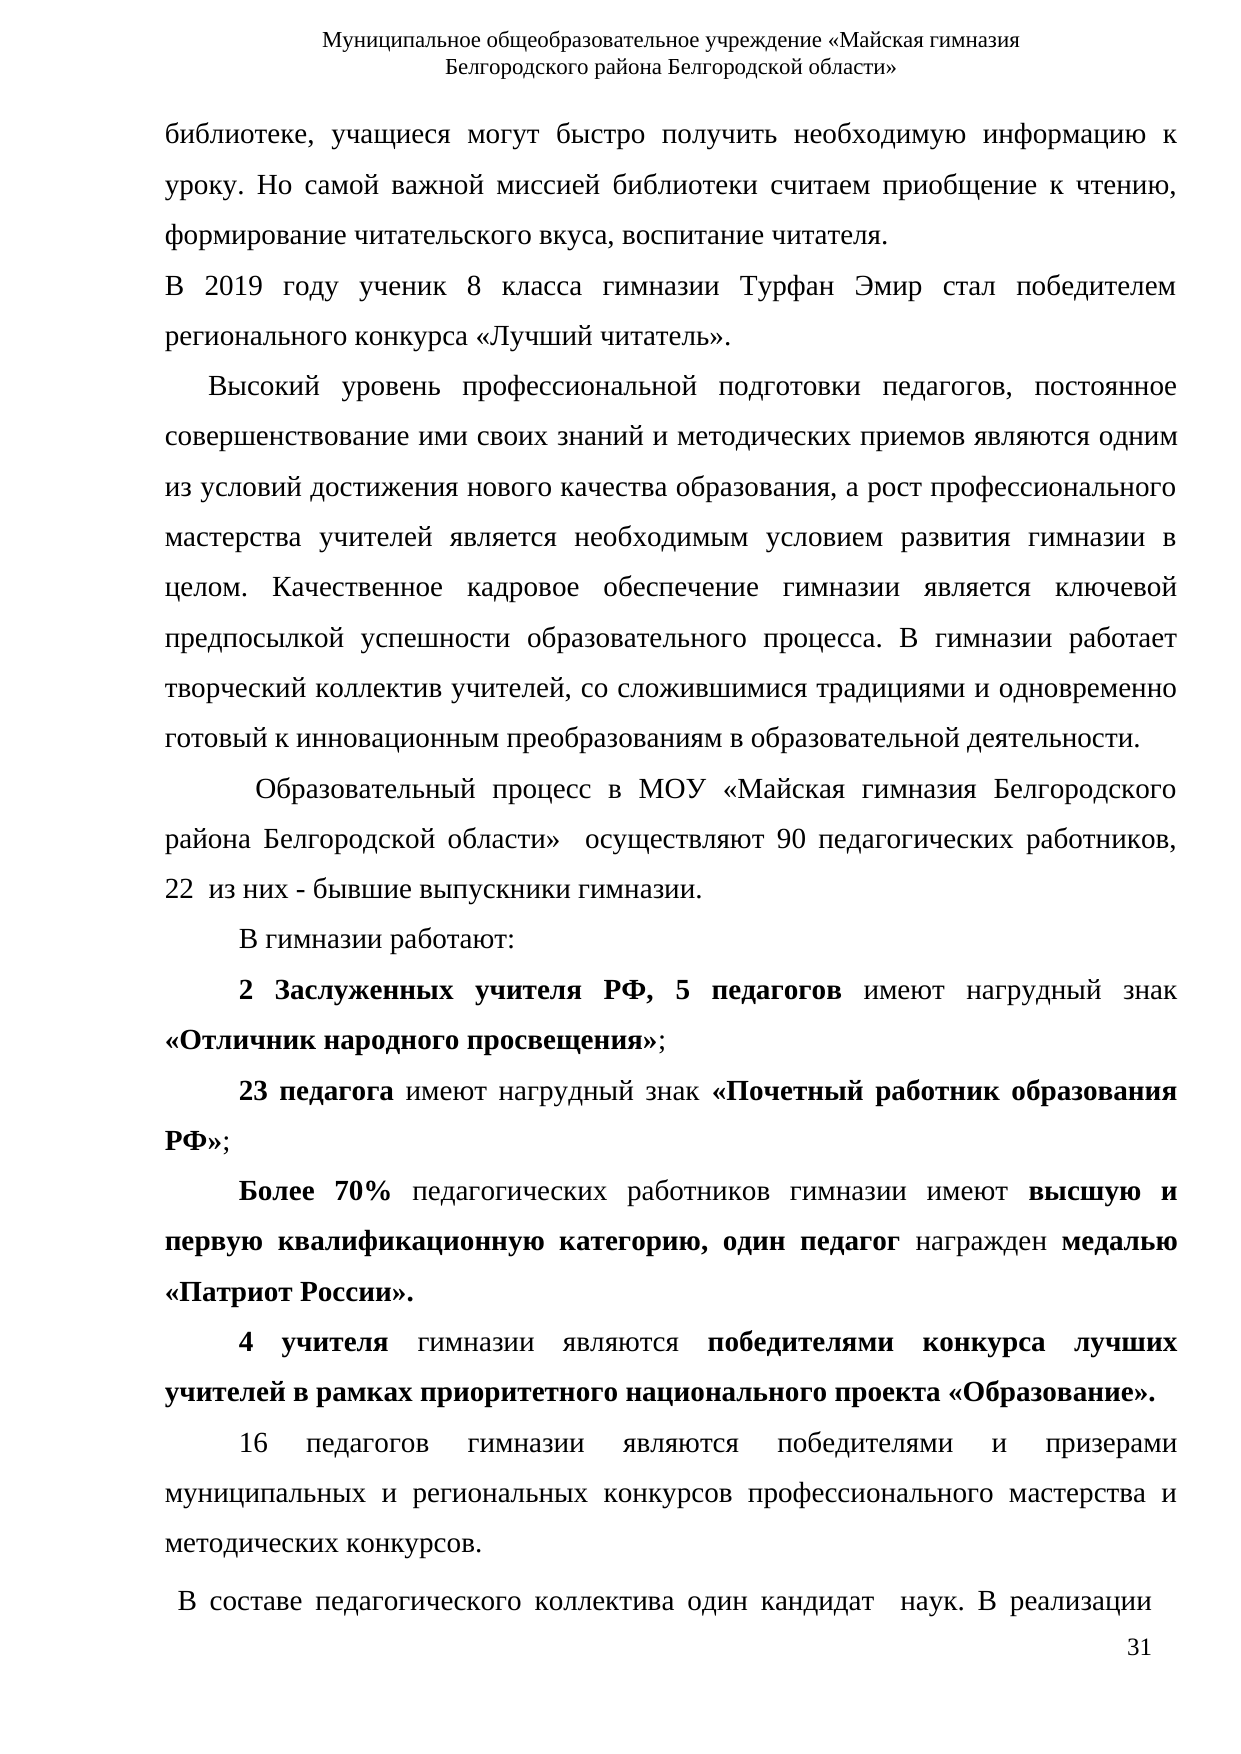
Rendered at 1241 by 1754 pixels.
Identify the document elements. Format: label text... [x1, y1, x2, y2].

text 16 педагогов гимназии являются победителями и призерами муниципальных и региональных конкурсов профессионального мастерства и методических конкурсов. [164, 1425, 1178, 1559]
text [164, 117, 1178, 251]
text 23 педагога имеют нагрудный знак «Почетный работник образования РФ»; [164, 1073, 1178, 1156]
text 4 учителя гимназии являются победителями конкурса лучших учителей в рамках приоритетного национального проекта «Образование». [164, 1324, 1178, 1408]
text Более 70% педагогических работников гимназии имеют высшую и первую квалификационную категорию, один педагог награжден медалью «Патриот России». [164, 1173, 1178, 1307]
text 2 Заслуженных учителя РФ, 5 педагогов имеют нагрудный знак «Отличник народного просвещения»; [164, 972, 1178, 1056]
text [177, 1583, 1152, 1616]
text Образовательный процесс в МОУ «Майская гимназия Белгородского района Белгородской области» осуществляют 90 педагогических работников, 22 из них - бывшие выпускники гимназии. [164, 771, 1178, 905]
text Высокий уровень профессиональной подготовки педагогов, постоянное совершенствование ими своих знаний и методических приемов являются одним из условий достижения нового качества образования, а рост профессионального мастерства учителей является необходимым условием развития гимназии в целом. Качественное кадровое обеспечение гимназии является ключевой предпосылкой успешности образовательного процесса. В гимназии работает творческий коллектив учителей, со сложившимися традициями и одновременно готовый к инновационным преобразованиям в образовательной деятельности. [164, 368, 1178, 754]
text В гимназии работают: [164, 922, 1178, 955]
text В 2019 году ученик 8 класса гимназии Турфан Эмир стал победителем регионального конкурса «Лучший читатель». [164, 268, 1178, 351]
